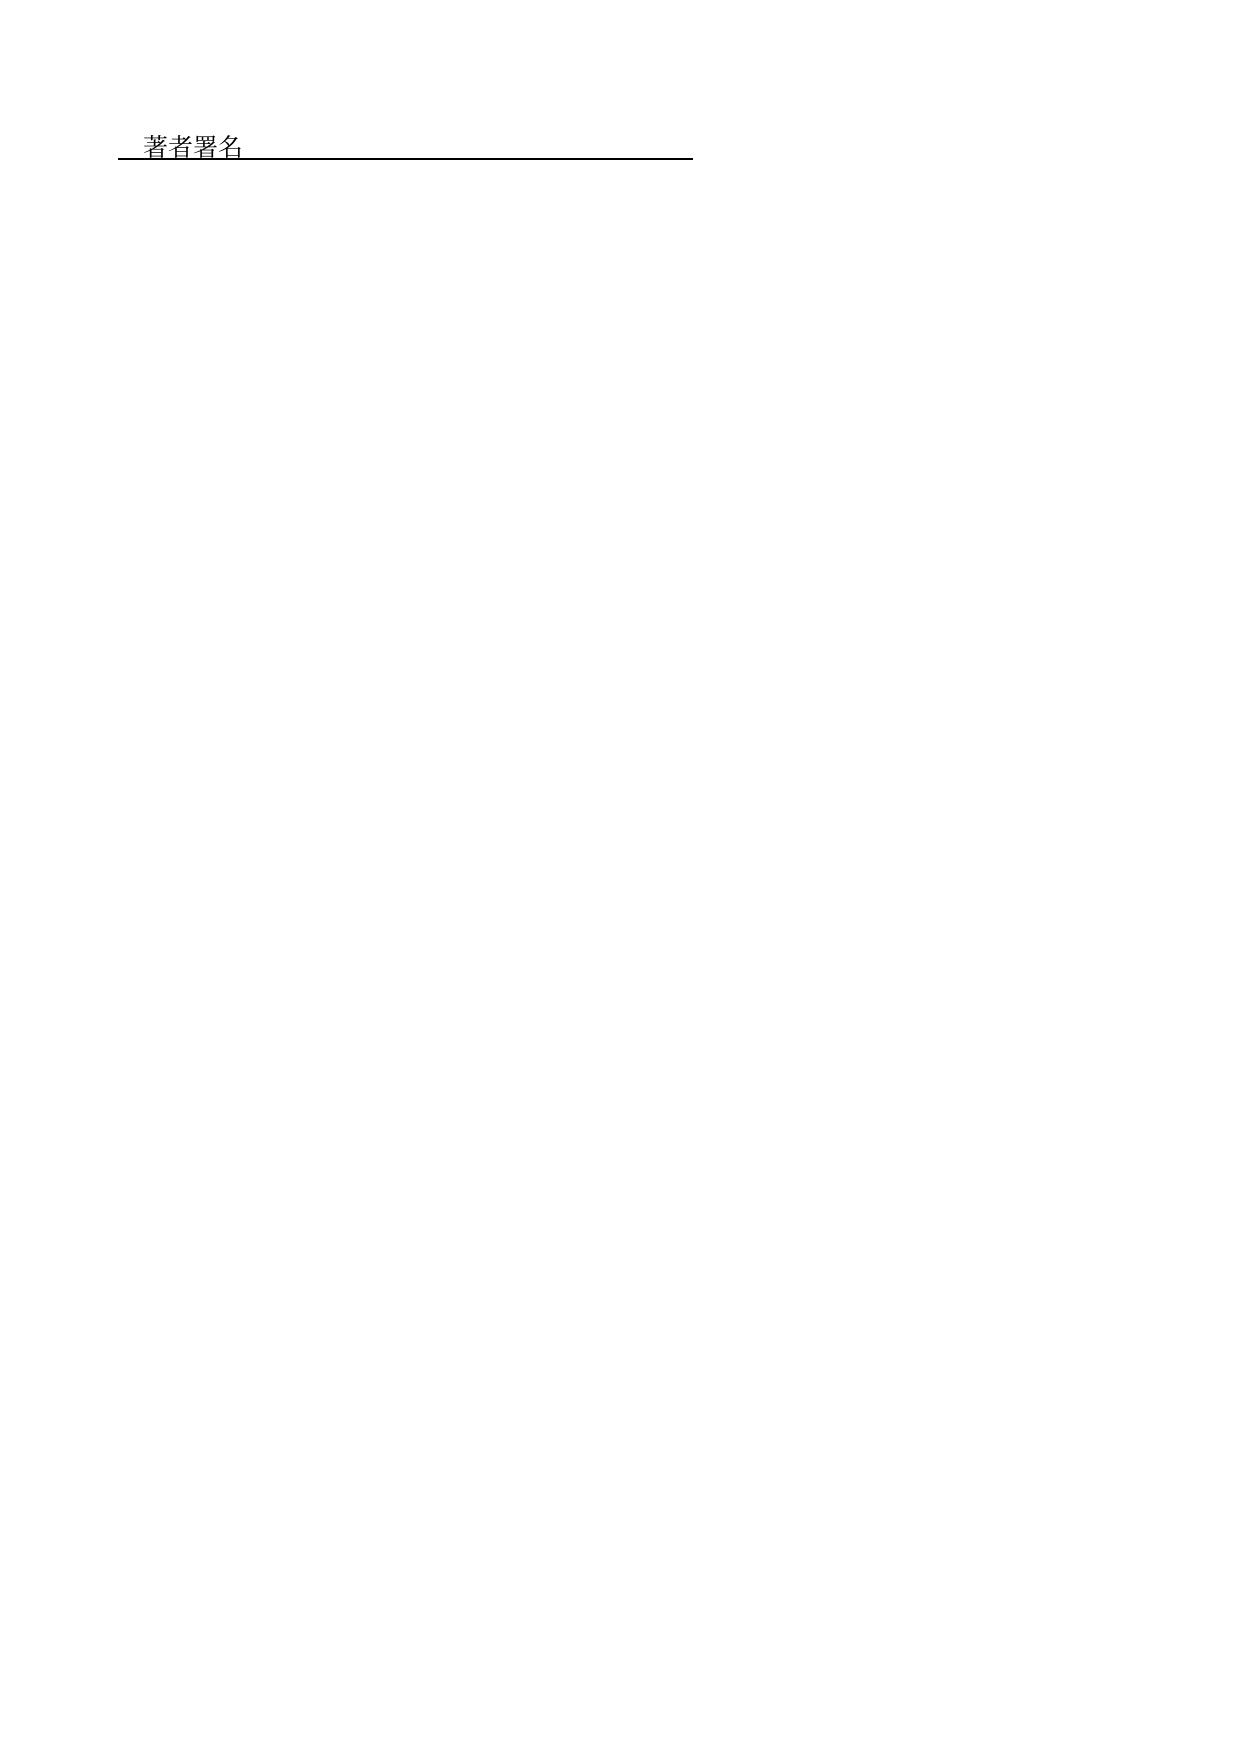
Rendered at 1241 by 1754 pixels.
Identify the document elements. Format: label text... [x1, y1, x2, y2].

text 著者署名 [118, 127, 1122, 164]
